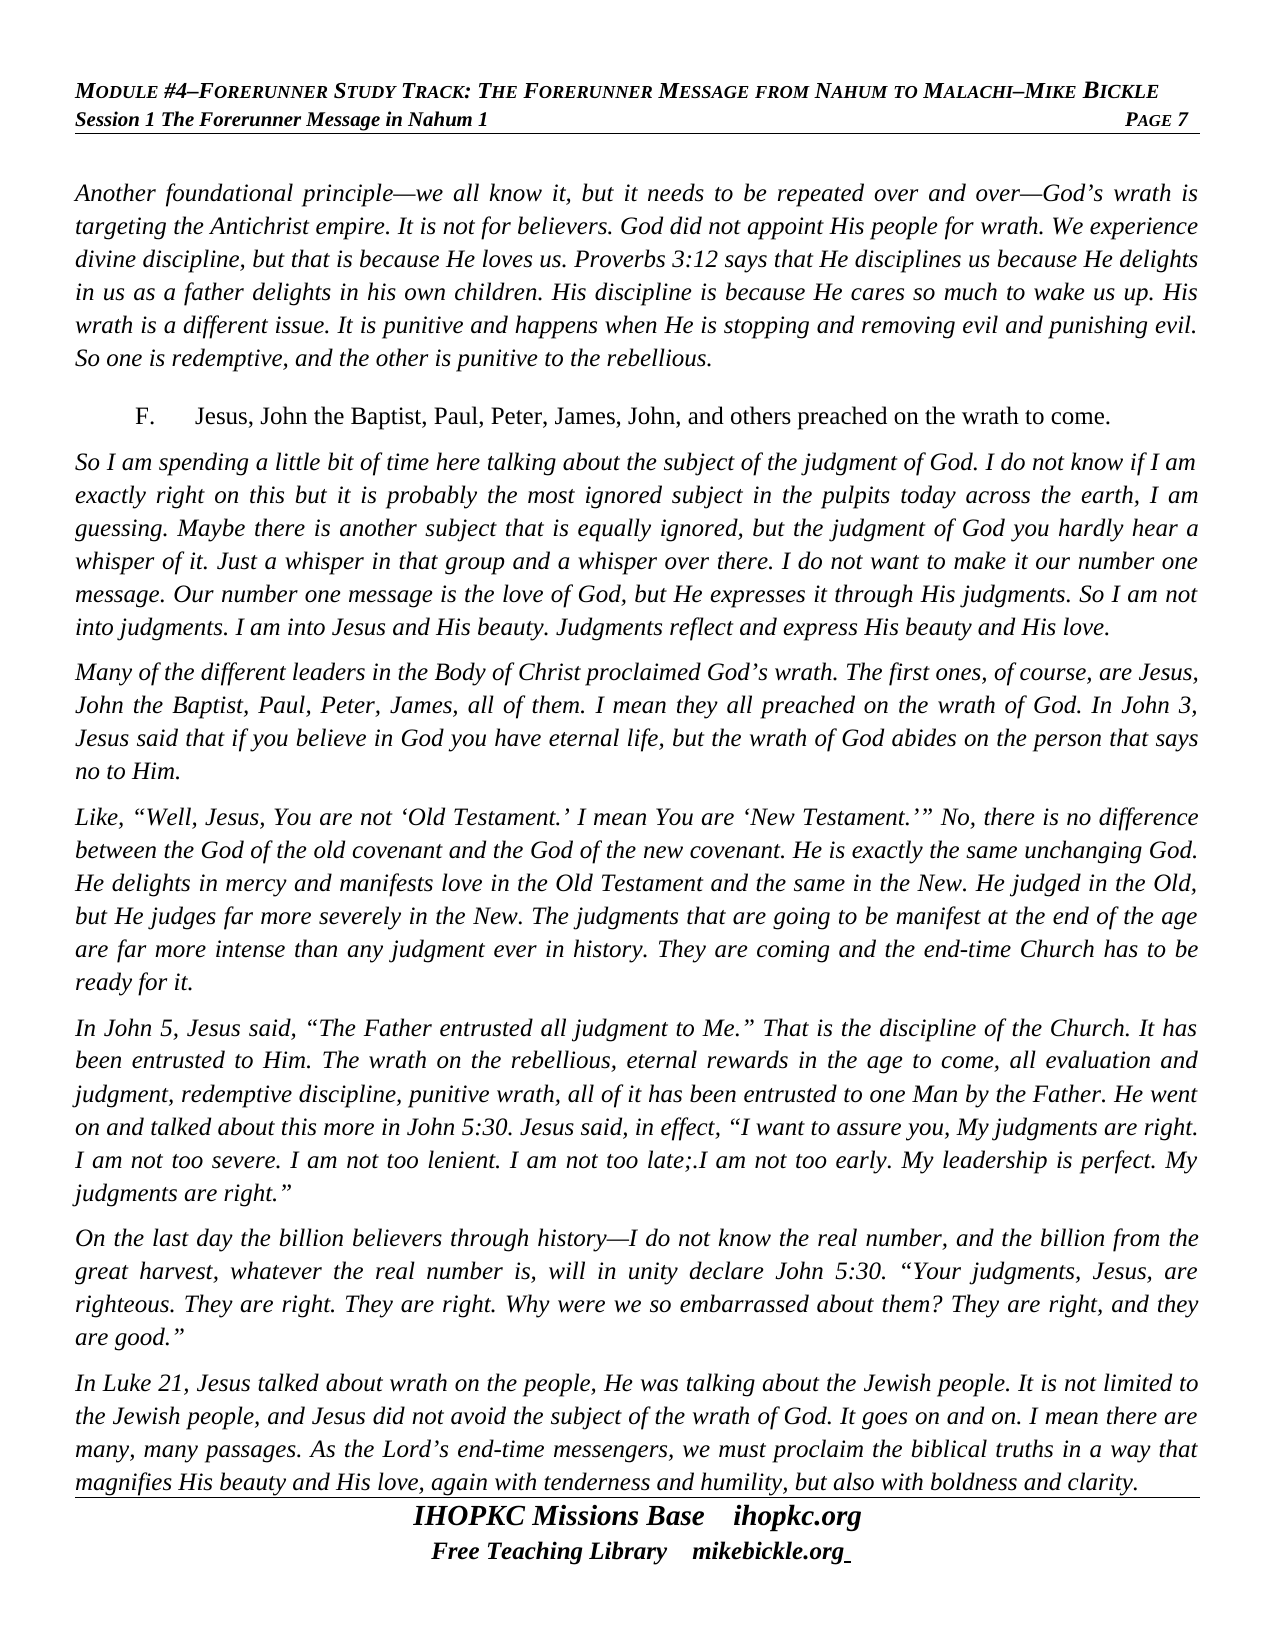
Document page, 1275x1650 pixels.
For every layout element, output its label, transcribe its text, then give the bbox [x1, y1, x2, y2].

text Like, “Well, Jesus, You are not ‘Old Testament.’ I mean You are ‘New Testament.’” No, there is no difference between the God of the old covenant and the God of the new covenant. He is exactly the same unchanging God. He delights in mercy and manifests love in the Old Testament and the same in the New. He judged in the Old, but He judges far more severely in the New. The judgments that are going to be manifest at the end of the age are far more intense than any judgment ever in history. They are coming and the end-time Church has to be ready for it. [75, 802, 1200, 996]
text Jesus, John the Baptist, Paul, Peter, James, John, and others preached on the wrath to come. [135, 401, 1200, 430]
text On the last day the billion believers through history—I do not know the real number, and the billion from the great harvest, whatever the real number is, will in unity declare John 5:30. “Your judgments, Jesus, are righteous. They are right. They are right. Why were we so embarrassed about them? They are right, and they are good.” [75, 1223, 1200, 1351]
text Another foundational principle—we all know it, but it needs to be repeated over and over—God’s wrath is targeting the Antichrist empire. It is not for believers. God did not appoint His people for wrath. We experience divine discipline, but that is because He loves us. Proverbs 3:12 says that He disciplines us because He delights in us as a father delights in his own children. His discipline is because He cares so much to wake us up. His wrath is a different issue. It is punitive and happens when He is stopping and removing evil and punishing evil. So one is redemptive, and the other is punitive to the rebellious. [75, 178, 1200, 372]
text So I am spending a little bit of time here talking about the subject of the judgment of God. I do not know if I am exactly right on this but it is probably the most ignored subject in the pulpits today across the earth, I am guessing. Maybe there is another subject that is equally ignored, but the judgment of God you hardly hear a whisper of it. Just a whisper in that group and a whisper over there. I do not want to make it our number one message. Our number one message is the love of God, but He expresses it through His judgments. So I am not into judgments. I am into Jesus and His beauty. Judgments reflect and express His beauty and His love. [75, 447, 1200, 641]
text In Luke 21, Jesus talked about wrath on the people, He was talking about the Jewish people. It is not limited to the Jewish people, and Jesus did not avoid the subject of the wrath of God. It goes on and on. I mean there are many, many passages. As the Lord’s end-time messengers, we must proclaim the biblical truths in a way that magnifies His beauty and His love, again with tenderness and humility, but also with boldness and clarity. [75, 1368, 1200, 1496]
text Many of the different leaders in the Body of Christ proclaimed God’s wrath. The first ones, of course, are Jesus, John the Baptist, Paul, Peter, James, all of them. I mean they all preached on the wrath of God. In John 3, Jesus said that if you believe in God you have eternal life, but the wrath of God abides on the person that says no to Him. [75, 657, 1200, 785]
text In John 5, Jesus said, “The Father entrusted all judgment to Me.” That is the discipline of the Church. It has been entrusted to Him. The wrath on the rebellious, eternal rewards in the age to come, all evaluation and judgment, redemptive discipline, punitive wrath, all of it has been entrusted to one Man by the Father. He went on and talked about this more in John 5:30. Jesus said, in effect, “I want to assure you, My judgments are right. I am not too severe. I am not too lenient. I am not too late;.I am not too early. My leadership is perfect. My judgments are right.” [75, 1013, 1200, 1206]
